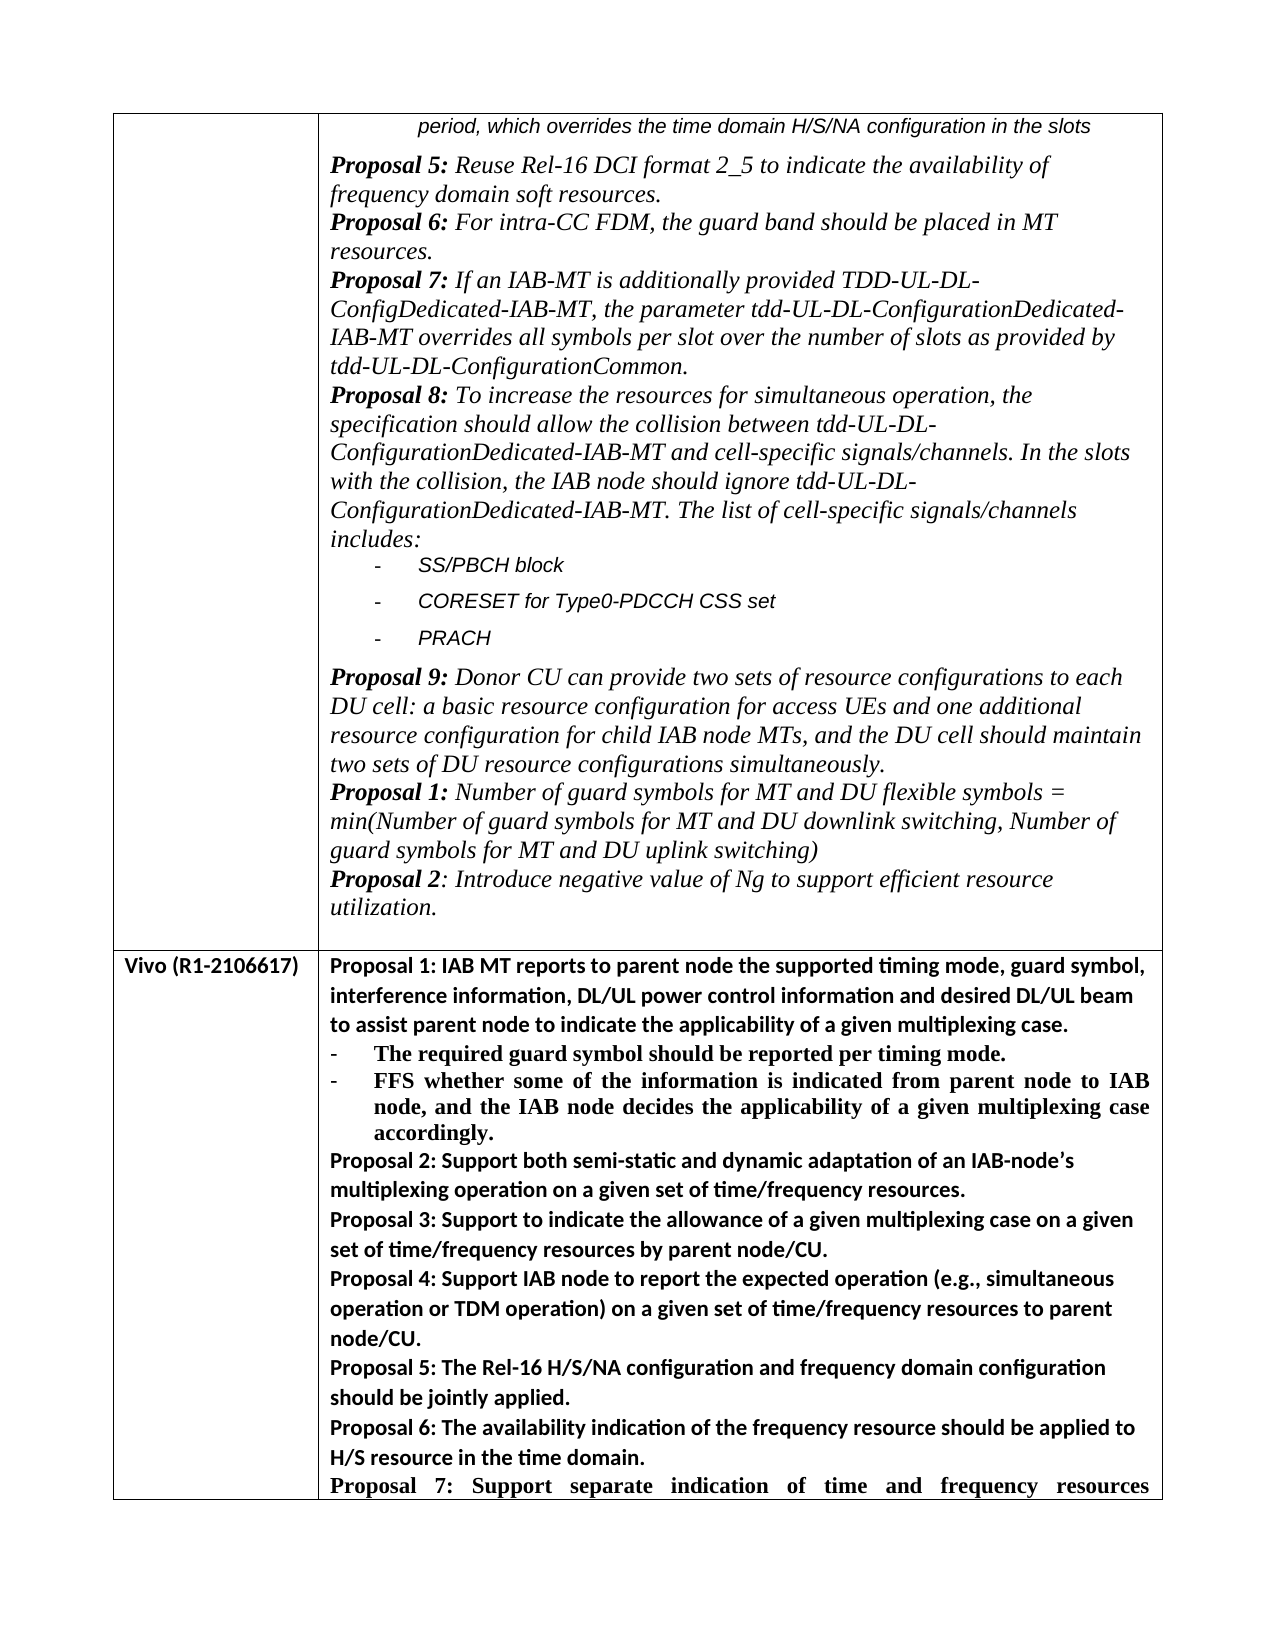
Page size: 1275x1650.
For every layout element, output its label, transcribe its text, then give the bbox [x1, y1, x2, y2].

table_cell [319, 114, 1162, 950]
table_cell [114, 114, 318, 950]
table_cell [319, 951, 1162, 1499]
table_cell Vivo (R1-2106617) [114, 951, 318, 1499]
